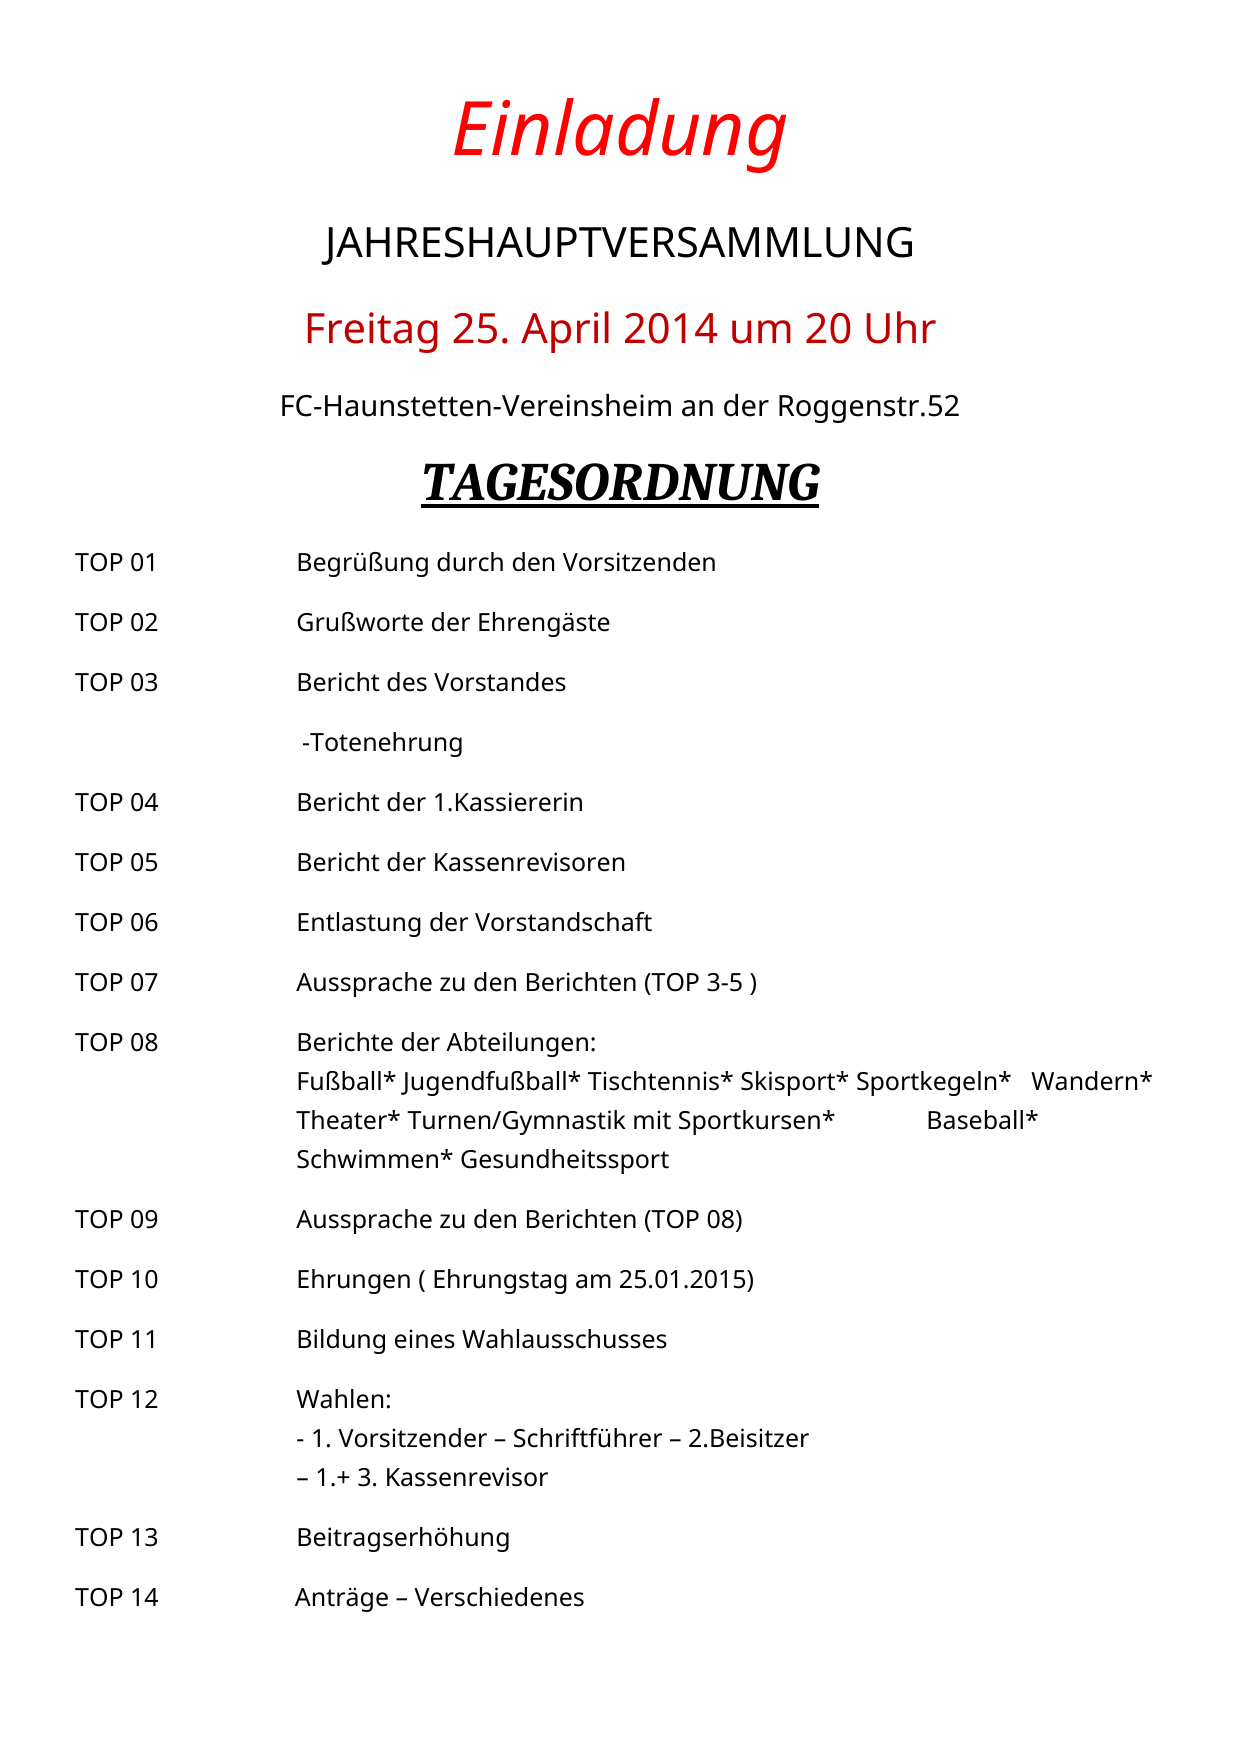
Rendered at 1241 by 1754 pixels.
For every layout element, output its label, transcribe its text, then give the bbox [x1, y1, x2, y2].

text TOP 07 Aussprache zu den Berichten (TOP 3-5 ) [75, 964, 1165, 998]
text TOP 14 Anträge – Verschiedenes [75, 1580, 1165, 1614]
text TOP 08 Berichte der Abteilungen: Fußball* Jugendfußball* Tischtennis* Skisport* Sportkegeln* Wandern* Theater* Turnen/Gymnastik mit Sportkursen* Baseball* Schwimmen* Gesundheitssport [75, 1024, 1165, 1176]
text TOP 11 Bildung eines Wahlausschusses [75, 1322, 1165, 1356]
text TOP 03 Bericht des Vorstandes [75, 664, 1165, 698]
text FC-Haunstetten-Vereinsheim an der Roggenstr.52 [75, 385, 1165, 425]
text TOP 09 Aussprache zu den Berichten (TOP 08) [75, 1202, 1165, 1236]
text TAGESORDNUNG [75, 452, 1165, 514]
text TOP 02 Grußworte der Ehrengäste [75, 604, 1165, 638]
text TOP 06 Entlastung der Vorstandschaft [75, 904, 1165, 938]
text TOP 05 Bericht der Kassenrevisoren [75, 844, 1165, 878]
text TOP 10 Ehrungen ( Ehrungstag am 25.01.2015) [75, 1262, 1165, 1296]
text TOP 04 Bericht der 1.Kassiererin [75, 784, 1165, 818]
text Einladung [75, 75, 1165, 177]
text TOP 12 Wahlen: - 1. Vorsitzender – Schriftführer – 2.Beisitzer – 1.+ 3. Kassenrevisor [75, 1382, 1165, 1494]
text TOP 13 Beitragserhöhung [75, 1520, 1165, 1554]
text TOP 01 Begrüßung durch den Vorsitzenden [75, 544, 1165, 578]
text -Totenehrung [75, 724, 1165, 758]
text JAHRESHAUPTVERSAMMLUNG [75, 213, 1165, 270]
text Freitag 25. April 2014 um 20 Uhr [75, 299, 1165, 356]
